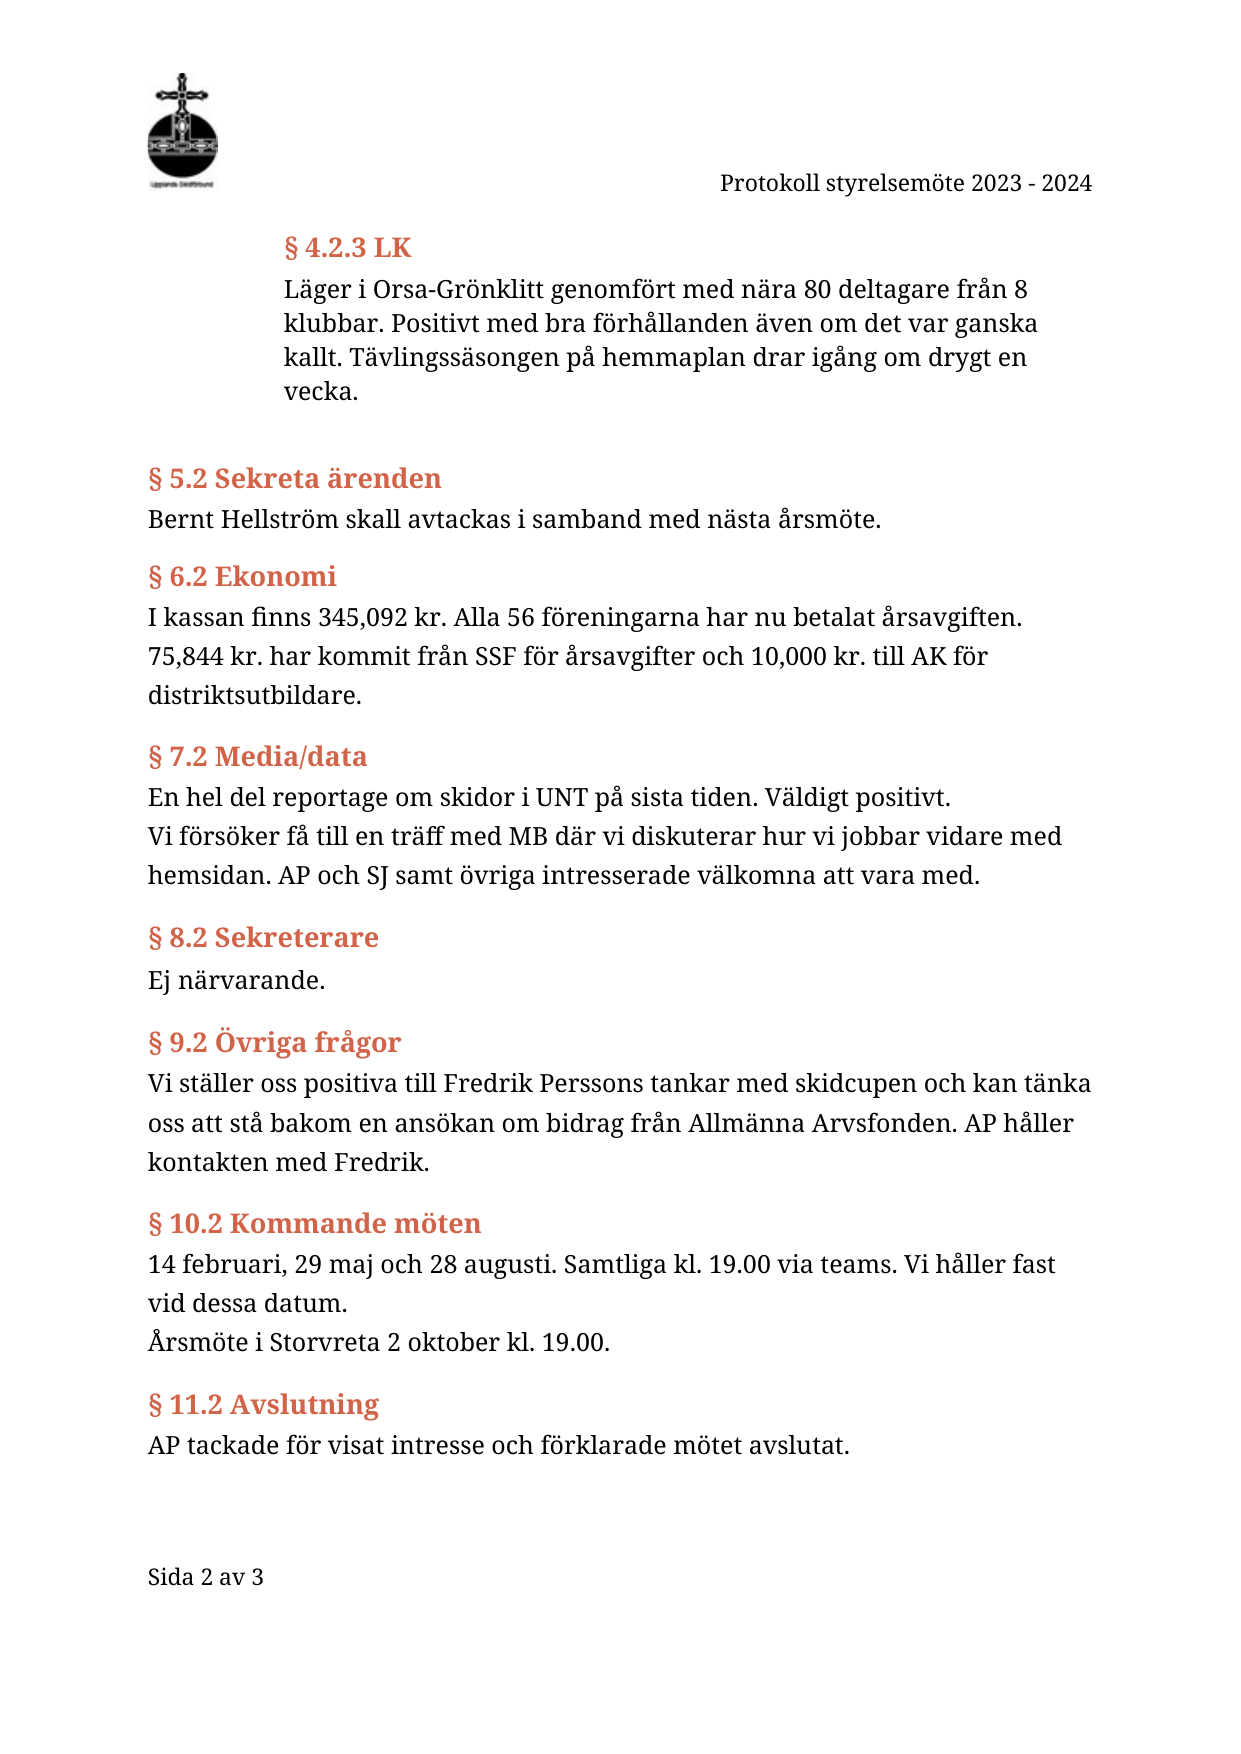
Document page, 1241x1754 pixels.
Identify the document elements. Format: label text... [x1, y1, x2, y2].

subtitle § 11.2 Avslutning [148, 1385, 1093, 1422]
text 14 februari, 29 maj och 28 augusti. Samtliga kl. 19.00 via teams. Vi håller fast vid dessa datum. Årsmöte i Storvreta 2 oktober kl. 19.00. [148, 1247, 1093, 1359]
subtitle § 7.2 Media/data En hel del reportage om skidor i UNT på sista tiden. Väldigt positivt. Vi försöker få till en träff med MB där vi diskuterar hur vi jobbar vidare med hemsidan. AP och SJ samt övriga intresserade välkomna att vara med. [148, 738, 1093, 892]
picture [147, 73, 218, 191]
subtitle § 5.2 Sekreta ärenden [148, 460, 1093, 497]
text Vi ställer oss positiva till Fredrik Perssons tankar med skidcupen och kan tänka oss att stå bakom en ansökan om bidrag från Allmänna Arvsfonden. AP håller kontakten med Fredrik. [148, 1066, 1093, 1178]
subtitle § 4.2.3 LK [148, 229, 1093, 266]
subtitle § 6.2 Ekonomi [148, 557, 1093, 594]
text AP tackade för visat intresse och förklarade mötet avslutat. [148, 1427, 1093, 1462]
text Läger i Orsa-Grönklitt genomfört med nära 80 deltagare från 8 klubbar. Positivt med bra förhållanden även om det var ganska kallt. Tävlingssäsongen på hemmaplan drar igång om drygt en vecka. [283, 271, 1093, 439]
text Bernt Hellström skall avtackas i samband med nästa årsmöte. [148, 502, 1093, 536]
subtitle § 10.2 Kommande möten [148, 1204, 1093, 1241]
text I kassan finns 345,092 kr. Alla 56 föreningarna har nu betalat årsavgiften. 75,844 kr. har kommit från SSF för årsavgifter och 10,000 kr. till AK för distriktsutbildare. [148, 599, 1093, 712]
subtitle § 9.2 Övriga frågor [148, 1024, 1093, 1061]
subtitle § 8.2 Sekreterare Ej närvarande. [148, 918, 1093, 997]
